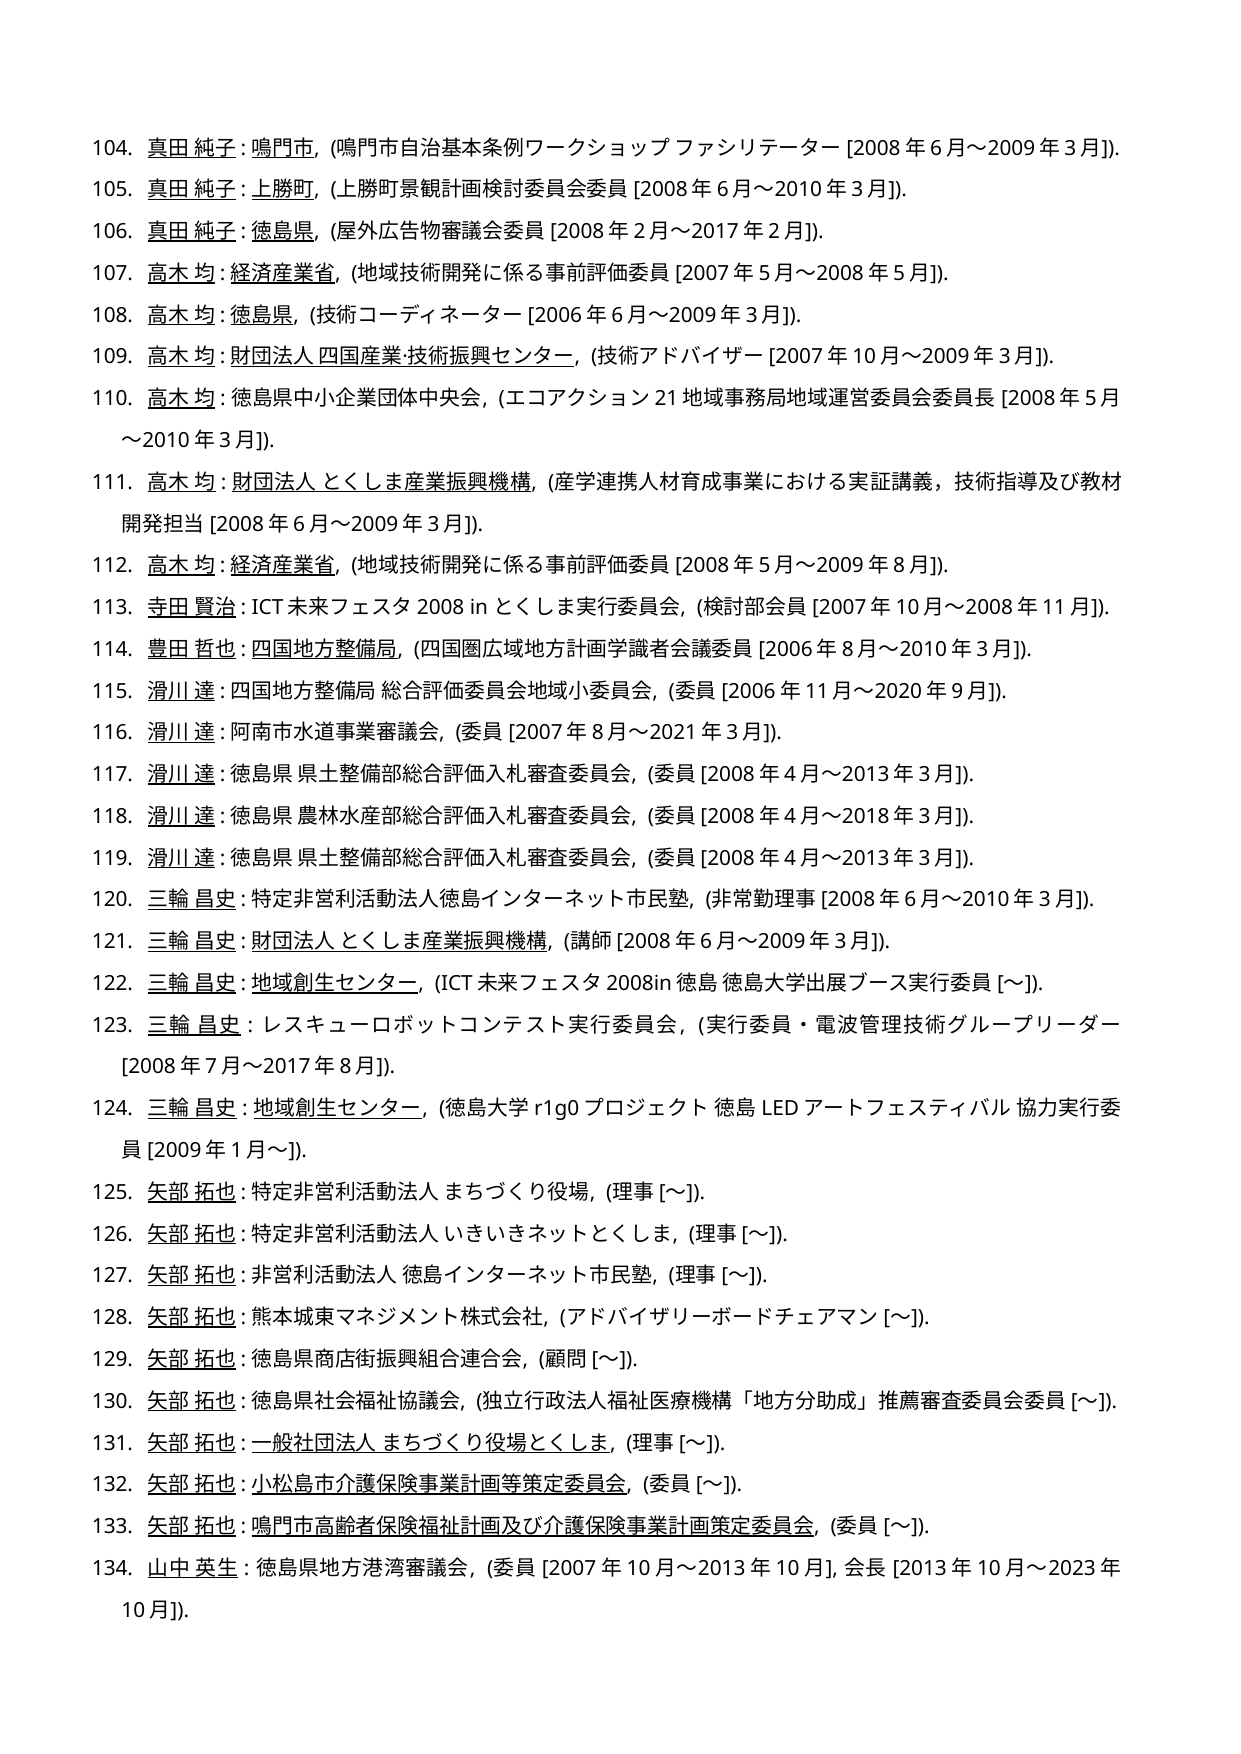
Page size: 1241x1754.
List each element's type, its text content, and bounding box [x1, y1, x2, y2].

list 山中 英生 : 徳島県地方港湾審議会, (委員 [2007年10月〜2013年10月], 会長 [2013年10月〜2023年10月]). [92, 1545, 1122, 1629]
list 豊田 哲也 : 四国地方整備局, (四国圏広域地方計画学識者会議委員 [2006年8月〜2010年3月]). [92, 626, 1122, 668]
list 矢部 拓也 : 熊本城東マネジメント株式会社, (アドバイザリーボードチェアマン [〜]). [92, 1295, 1122, 1336]
list 矢部 拓也 : 一般社団法人 まちづくり役場とくしま, (理事 [〜]). [92, 1420, 1122, 1462]
list 高木 均 : 徳島県中小企業団体中央会, (エコアクション21地域事務局地域運営委員会委員長 [2008年5月〜2010年3月]). [92, 376, 1122, 459]
list 滑川 達 : 徳島県 農林水産部総合評価入札審査委員会, (委員 [2008年4月〜2018年3月]). [92, 793, 1122, 835]
list 高木 均 : 財団法人 とくしま産業振興機構, (産学連携人材育成事業における実証講義，技術指導及び教材開発担当 [2008年6月〜2009年3月]). [92, 459, 1122, 543]
list 三輪 昌史 : レスキューロボットコンテスト実行委員会, (実行委員・電波管理技術グループリーダー [2008年7月〜2017年8月]). [92, 1002, 1122, 1086]
list 矢部 拓也 : 小松島市介護保険事業計画等策定委員会, (委員 [〜]). [92, 1462, 1122, 1503]
list 高木 均 : 徳島県, (技術コーディネーター [2006年6月〜2009年3月]). [92, 292, 1122, 334]
list 真田 純子 : 徳島県, (屋外広告物審議会委員 [2008年2月〜2017年2月]). [92, 209, 1122, 250]
list 高木 均 : 経済産業省, (地域技術開発に係る事前評価委員 [2007年5月〜2008年5月]). [92, 250, 1122, 292]
list 高木 均 : 経済産業省, (地域技術開発に係る事前評価委員 [2008年5月〜2009年8月]). [92, 543, 1122, 584]
list 寺田 賢治 : ICT未来フェスタ2008 in とくしま実行委員会, (検討部会員 [2007年10月〜2008年11月]). [92, 584, 1122, 626]
list 矢部 拓也 : 特定非営利活動法人 いきいきネットとくしま, (理事 [〜]). [92, 1211, 1122, 1253]
list 矢部 拓也 : 特定非営利活動法人 まちづくり役場, (理事 [〜]). [92, 1169, 1122, 1211]
list 滑川 達 : 徳島県 県土整備部総合評価入札審査委員会, (委員 [2008年4月〜2013年3月]). [92, 835, 1122, 877]
list 矢部 拓也 : 徳島県社会福祉協議会, (独立行政法人福祉医療機構「地方分助成」推薦審査委員会委員 [〜]). [92, 1378, 1122, 1420]
list 三輪 昌史 : 財団法人 とくしま産業振興機構, (講師 [2008年6月〜2009年3月]). [92, 919, 1122, 961]
list 滑川 達 : 四国地方整備局 総合評価委員会地域小委員会, (委員 [2006年11月〜2020年9月]). [92, 668, 1122, 710]
list 三輪 昌史 : 地域創生センター, (徳島大学r1g0プロジェクト 徳島LEDアートフェスティバル 協力実行委員 [2009年1月〜]). [92, 1086, 1122, 1169]
list 矢部 拓也 : 鳴門市高齢者保険福祉計画及び介護保険事業計画策定委員会, (委員 [〜]). [92, 1503, 1122, 1545]
list 矢部 拓也 : 徳島県商店街振興組合連合会, (顧問 [〜]). [92, 1336, 1122, 1378]
list 真田 純子 : 上勝町, (上勝町景観計画検討委員会委員 [2008年6月〜2010年3月]). [92, 167, 1122, 209]
list 滑川 達 : 阿南市水道事業審議会, (委員 [2007年8月〜2021年3月]). [92, 710, 1122, 752]
list 高木 均 : 財団法人 四国産業·技術振興センター, (技術アドバイザー [2007年10月〜2009年3月]). [92, 334, 1122, 376]
list 三輪 昌史 : 特定非営利活動法人徳島インターネット市民塾, (非常勤理事 [2008年6月〜2010年3月]). [92, 877, 1122, 919]
list 滑川 達 : 徳島県 県土整備部総合評価入札審査委員会, (委員 [2008年4月〜2013年3月]). [92, 752, 1122, 793]
list 矢部 拓也 : 非営利活動法人 徳島インターネット市民塾, (理事 [〜]). [92, 1253, 1122, 1295]
list 真田 純子 : 鳴門市, (鳴門市自治基本条例ワークショップ ファシリテーター [2008年6月〜2009年3月]). [92, 125, 1122, 167]
list 三輪 昌史 : 地域創生センター, (ICT未来フェスタ2008in徳島 徳島大学出展ブース実行委員 [〜]). [92, 961, 1122, 1002]
